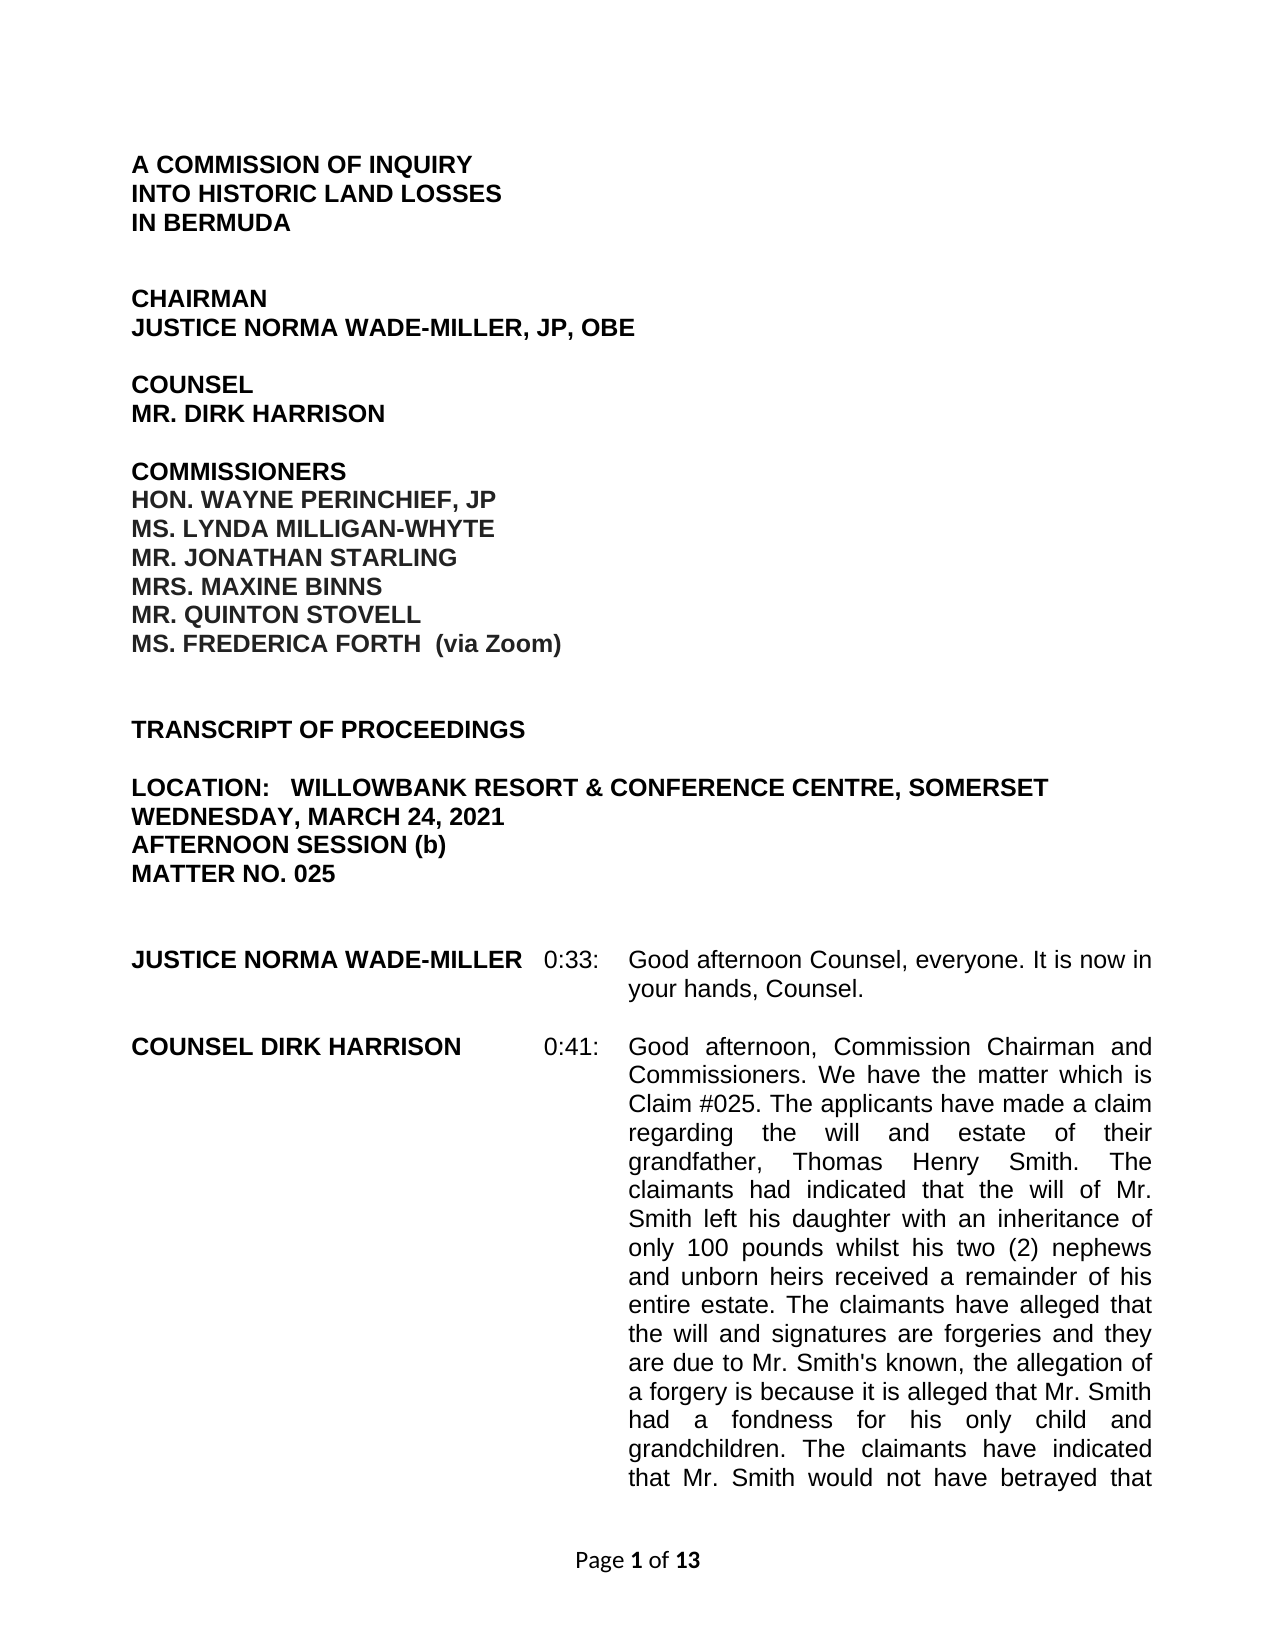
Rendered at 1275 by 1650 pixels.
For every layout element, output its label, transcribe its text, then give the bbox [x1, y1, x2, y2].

text MS. FREDERICA FORTH (via Zoom) [131, 629, 1144, 658]
text MS. LYNDA MILLIGAN-WHYTE [131, 514, 1125, 543]
text MRS. MAXINE BINNS [131, 571, 1144, 600]
text IN BERMUDA [131, 207, 1144, 236]
text AFTERNOON SESSION (b) [131, 830, 1144, 859]
text CHAIRMAN [131, 284, 1144, 313]
text MATTER NO. 025 [131, 859, 1144, 888]
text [131, 1031, 1153, 1491]
text HON. WAYNE PERINCHIEF, JP [131, 485, 1125, 514]
text JUSTICE NORMA WADE-MILLER, JP, OBE [131, 313, 1144, 341]
text MR. QUINTON STOVELL [131, 600, 1144, 629]
text COUNSEL [131, 370, 1144, 399]
text MR. JONATHAN STARLING [131, 543, 1144, 571]
text JUSTICE NORMA WADE-MILLER 0:33: Good afternoon Counsel, everyone. It is now in your hands, Counsel. [131, 945, 1153, 1003]
text WEDNESDAY, MARCH 24, 2021 [131, 801, 1144, 830]
text MR. DIRK HARRISON [131, 399, 1144, 428]
text COMMISSIONERS [131, 456, 1125, 485]
text LOCATION: WILLOWBANK RESORT & CONFERENCE CENTRE, SOMERSET [131, 773, 1144, 801]
text A COMMISSION OF INQUIRY [131, 150, 1144, 179]
text TRANSCRIPT OF PROCEEDINGS [131, 715, 1144, 744]
text INTO HISTORIC LAND LOSSES [131, 179, 1144, 207]
